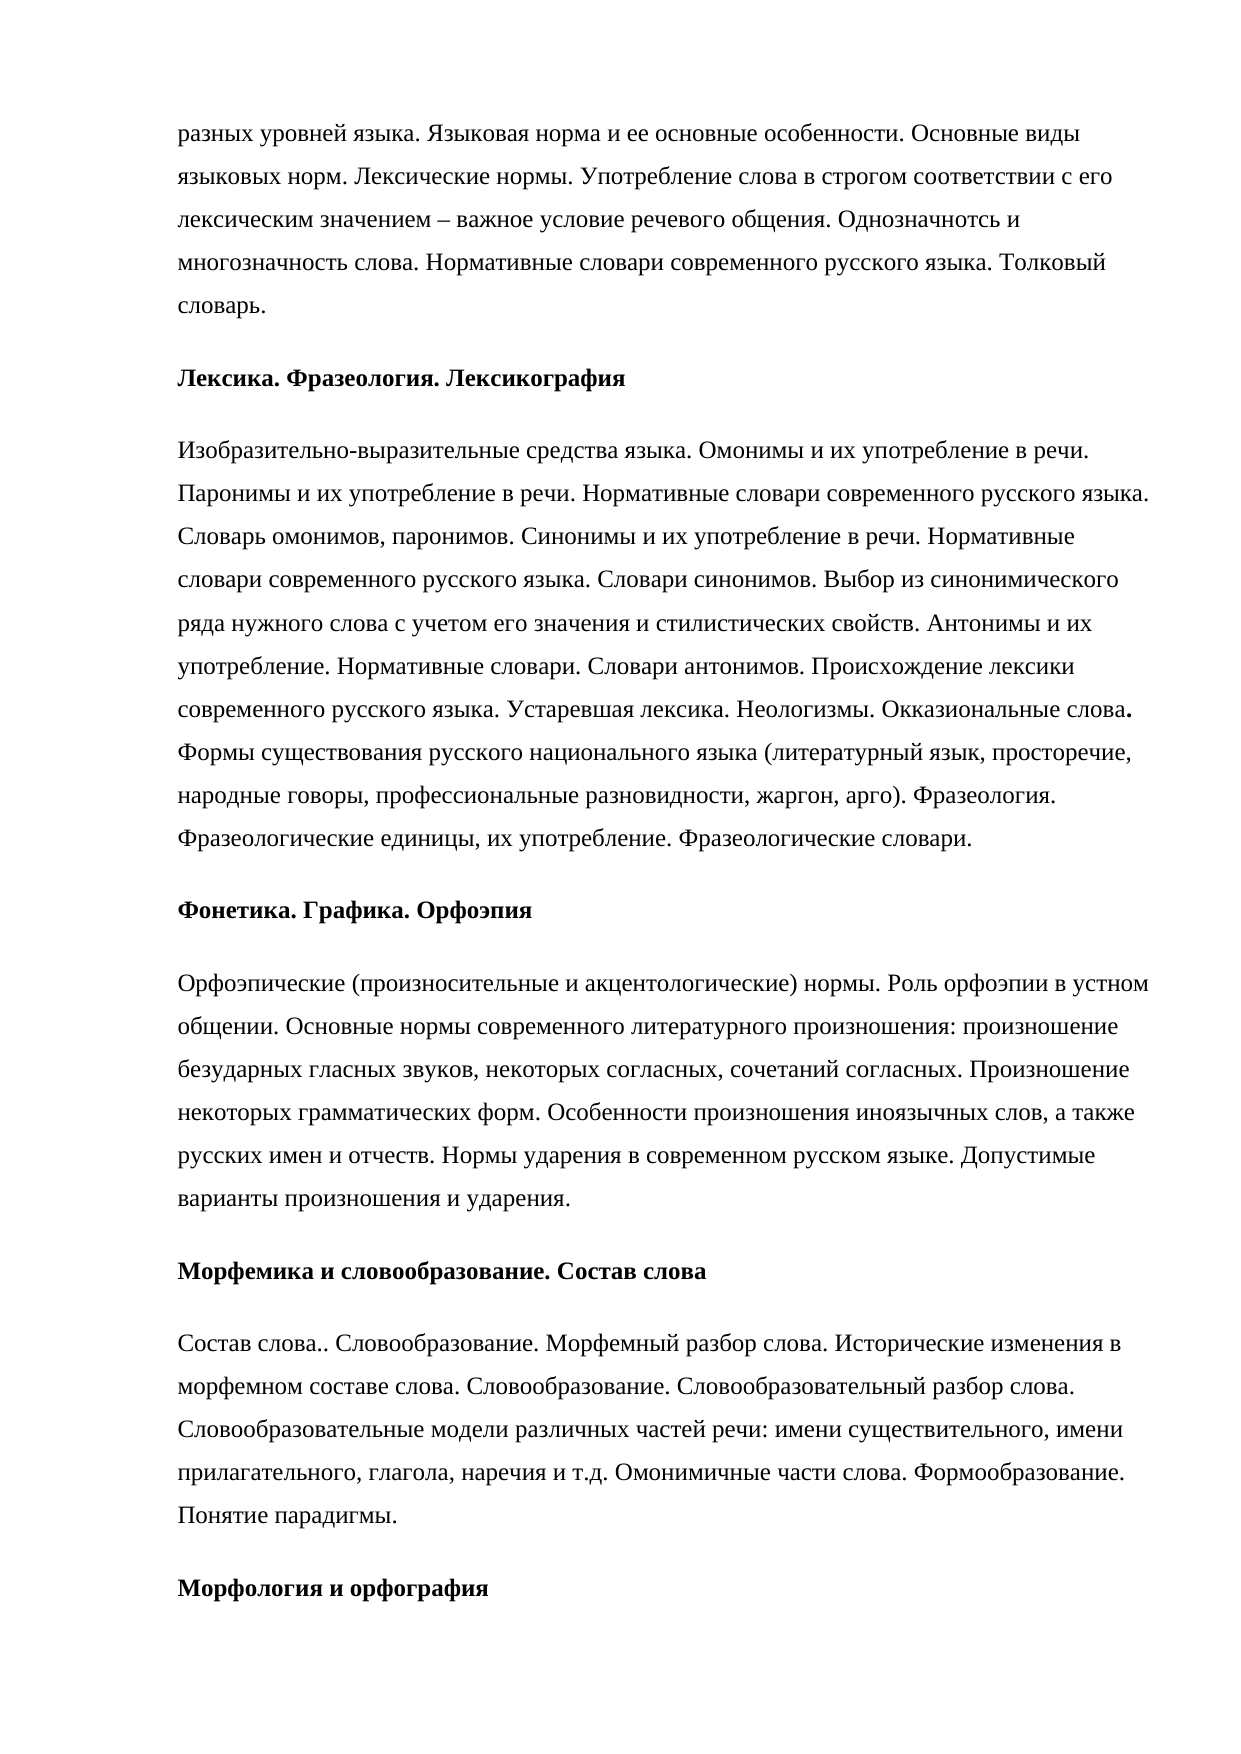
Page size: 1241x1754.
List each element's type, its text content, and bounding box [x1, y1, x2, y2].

text Изобразительно-выразительные средства языка. Омонимы и их употребление в речи. Паронимы и их употребление в речи. Нормативные словари современного русского языка. Словарь омонимов, паронимов. Синонимы и их употребление в речи. Нормативные словари современного русского языка. Словари синонимов. Выбор из синонимического ряда нужного слова с учетом его значения и стилистических свойств. Антонимы и их употребление. Нормативные словари. Словари антонимов. Происхождение лексики современного русского языка. Устаревшая лексика. Неологизмы. Окказиональные слова. Формы существования русского национального языка (литературный язык, просторечие, народные говоры, профессиональные разновидности, жаргон, арго). Фразеология. Фразеологические единицы, их употребление. Фразеологические словари. [177, 435, 1152, 852]
text Фонетика. Графика. Орфоэпия [177, 896, 1152, 924]
text Морфология и орфография [177, 1573, 1152, 1602]
text Лексика. Фразеология. Лексикография [177, 363, 1152, 392]
text Морфемика и словообразование. Состав слова [177, 1256, 1152, 1284]
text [177, 118, 1152, 319]
text Состав слова.. Словообразование. Морфемный разбор слова. Исторические изменения в морфемном составе слова. Словообразование. Словообразовательный разбор слова. Словообразовательные модели различных частей речи: имени существительного, имени прилагательного, глагола, наречия и т.д. Омонимичные части слова. Формообразование. Понятие парадигмы. [177, 1328, 1152, 1529]
text Орфоэпические (произносительные и акцентологические) нормы. Роль орфоэпии в устном общении. Основные нормы современного литературного произношения: произношение безударных гласных звуков, некоторых согласных, сочетаний согласных. Произношение некоторых грамматических форм. Особенности произношения иноязычных слов, а также русских имен и отчеств. Нормы ударения в современном русском языке. Допустимые варианты произношения и ударения. [177, 968, 1152, 1212]
